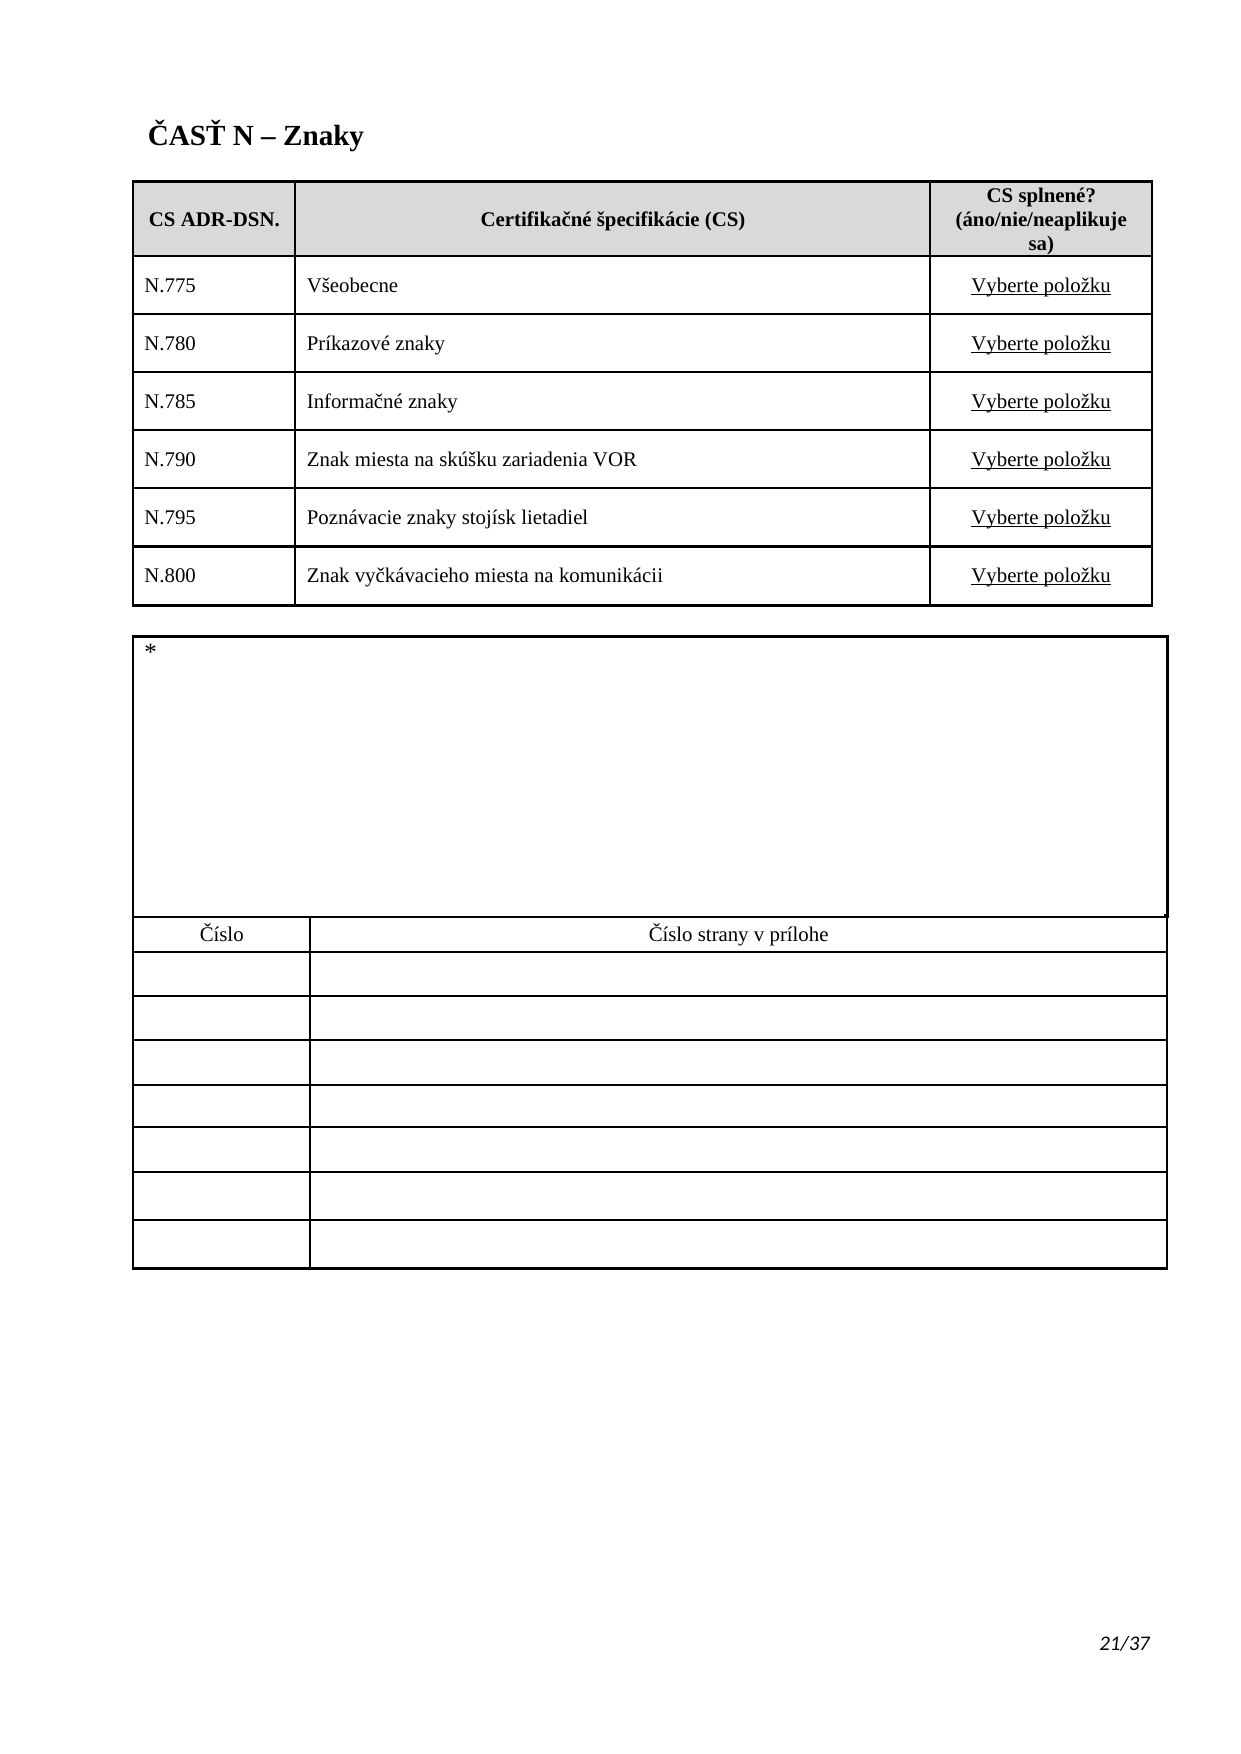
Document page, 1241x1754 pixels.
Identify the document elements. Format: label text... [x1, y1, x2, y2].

table_cell [311, 1173, 1166, 1219]
table_cell Vyberte položku [931, 431, 1151, 487]
table_cell Vyberte položku [931, 315, 1151, 371]
table_header * [134, 638, 1166, 916]
table_cell [134, 997, 309, 1039]
table_cell N.785 [134, 373, 294, 429]
table_cell [134, 953, 309, 995]
table_cell Znak vyčkávacieho miesta na komunikácii [296, 548, 929, 603]
table_cell [311, 1086, 1166, 1126]
table_cell N.800 [134, 548, 294, 603]
table_cell N.780 [134, 315, 294, 371]
table_cell [311, 997, 1166, 1039]
table_cell Vyberte položku [931, 257, 1151, 313]
text ČASŤ N – Znaky [148, 118, 1152, 152]
table_cell Číslo strany v prílohe [311, 918, 1166, 951]
table_cell Informačné znaky [296, 373, 929, 429]
table_cell N.790 [134, 431, 294, 487]
table_cell [134, 1221, 309, 1267]
table_cell [311, 953, 1166, 995]
table_cell [311, 1221, 1166, 1267]
table_cell [134, 1041, 309, 1084]
table_cell [311, 1128, 1166, 1171]
table_cell Znak miesta na skúšku zariadenia VOR [296, 431, 929, 487]
table_cell Poznávacie znaky stojísk lietadiel [296, 489, 929, 545]
table_cell Číslo [134, 918, 309, 951]
table_cell [134, 1128, 309, 1171]
table_header Certifikačné špecifikácie (CS) [296, 183, 929, 255]
table_cell N.775 [134, 257, 294, 313]
table_cell Vyberte položku [931, 548, 1151, 603]
table_header CS ADR-DSN. [134, 183, 294, 255]
table_cell Vyberte položku [931, 373, 1151, 429]
table_cell Vyberte položku [931, 489, 1151, 545]
table_cell Všeobecne [296, 257, 929, 313]
table_cell [134, 1086, 309, 1126]
table_cell [134, 1173, 309, 1219]
table_header CS splnené? (áno/nie/neaplikuje sa) [931, 183, 1151, 255]
table_cell N.795 [134, 489, 294, 545]
table_cell Príkazové znaky [296, 315, 929, 371]
table_cell [311, 1041, 1166, 1084]
